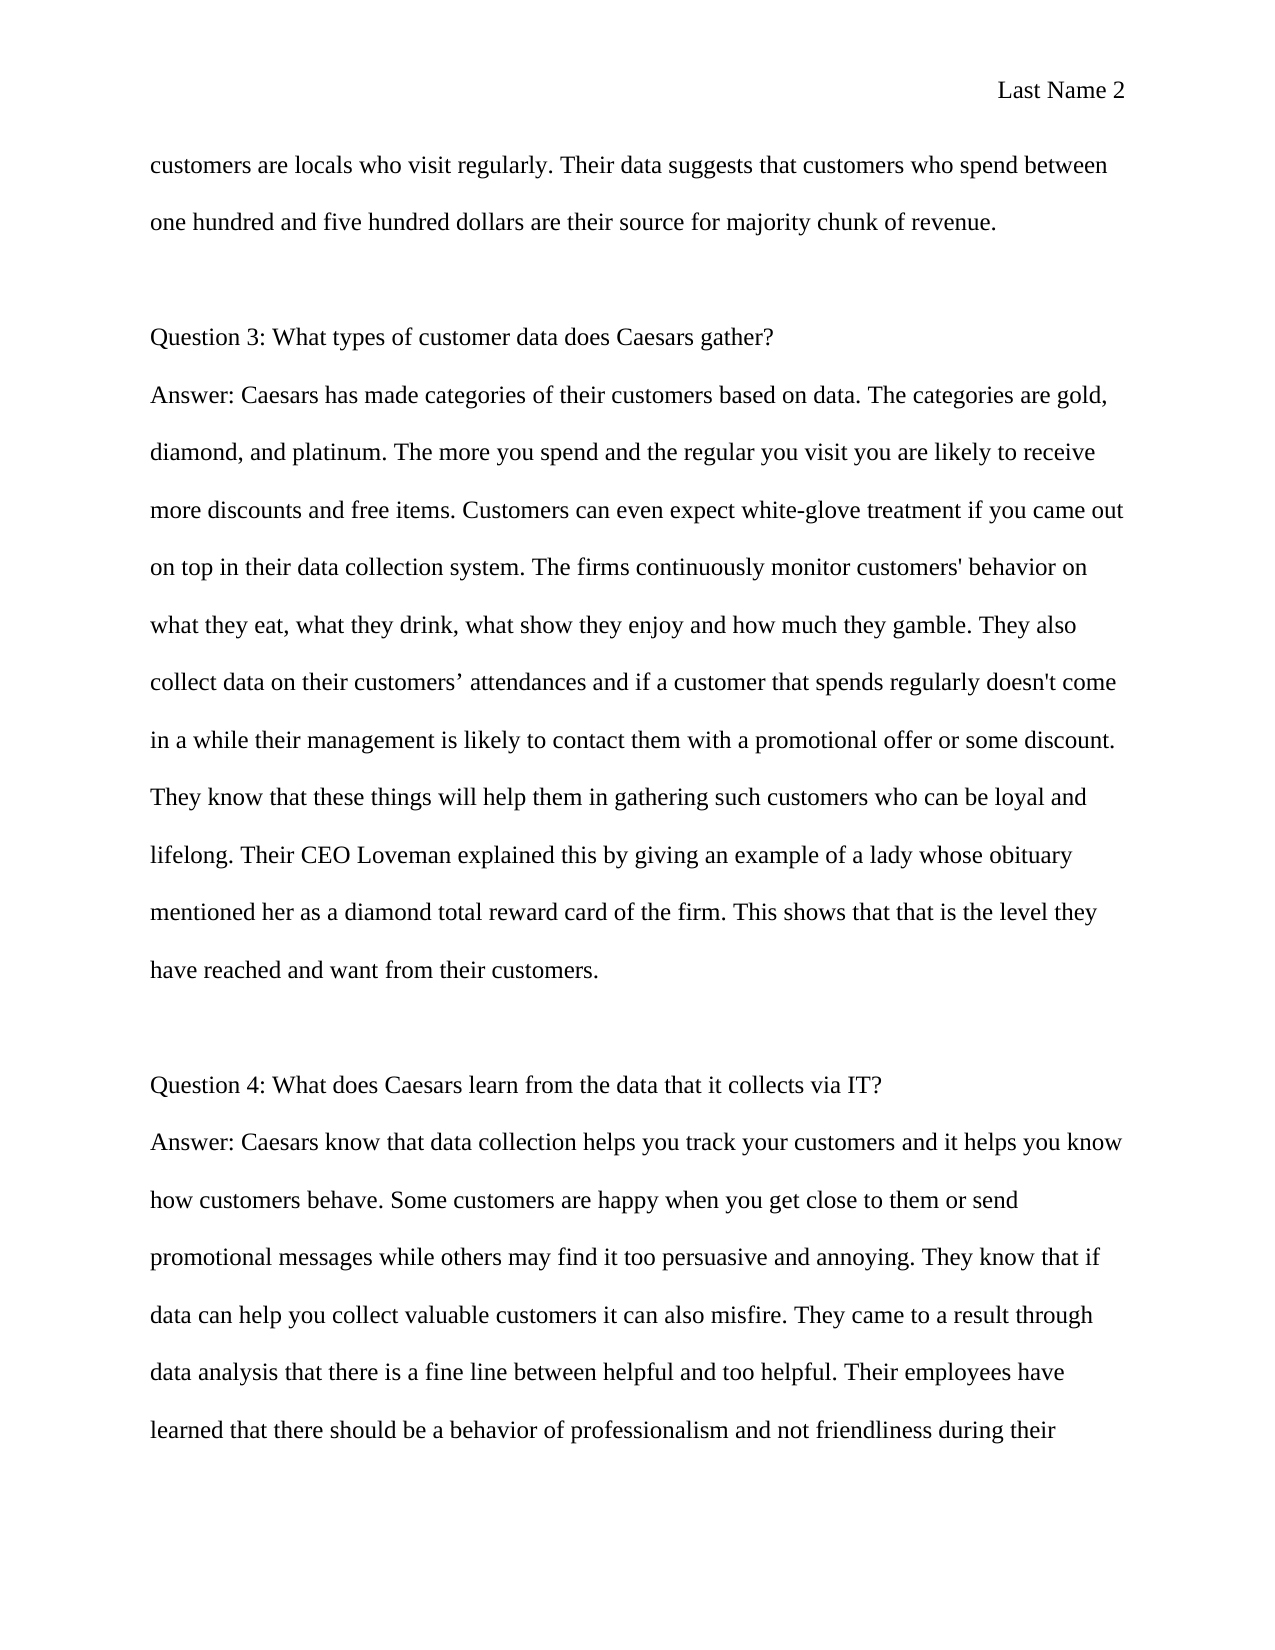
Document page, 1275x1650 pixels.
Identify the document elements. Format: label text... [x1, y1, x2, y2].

text Question 4: What does Caesars learn from the data that it collects via IT? [150, 1070, 1125, 1099]
text Answer: Caesars has made categories of their customers based on data. The categories are gold, diamond, and platinum. The more you spend and the regular you visit you are likely to receive more discounts and free items. Customers can even expect white-glove treatment if you came out on top in their data collection system. The firms continuously monitor customers' behavior on what they eat, what they drink, what show they enjoy and how much they gamble. They also collect data on their customers’ attendances and if a customer that spends regularly doesn't come in a while their management is likely to contact them with a promotional offer or some discount. They know that these things will help them in gathering such customers who can be loyal and lifelong. Their CEO Loveman explained this by giving an example of a lady whose obituary mentioned her as a diamond total reward card of the firm. This shows that that is the level they have reached and want from their customers. [150, 380, 1125, 984]
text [150, 150, 1125, 236]
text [150, 1127, 1125, 1444]
text Question 3: What types of customer data does Caesars gather? [150, 322, 1125, 351]
